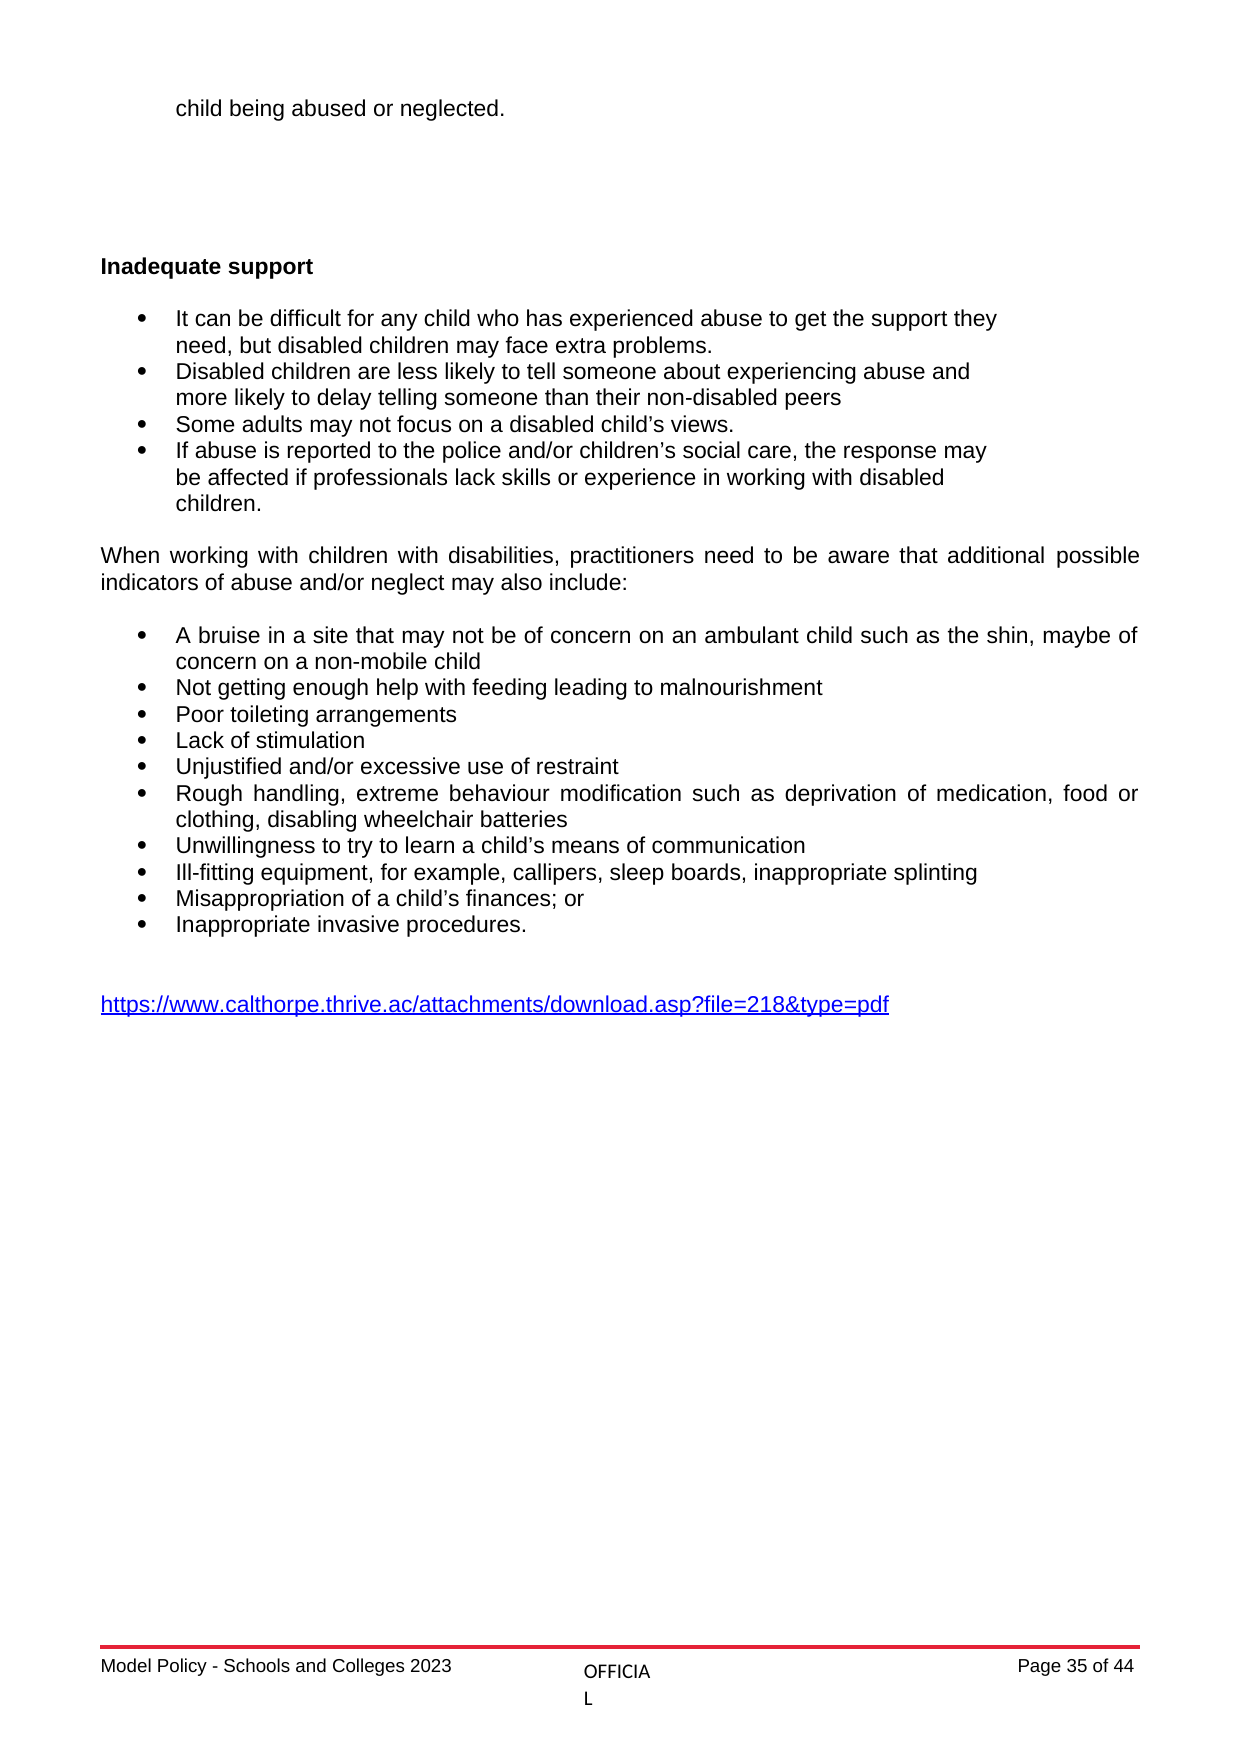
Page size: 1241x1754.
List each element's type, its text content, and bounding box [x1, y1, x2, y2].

list Ill-fitting equipment, for example, callipers, sleep boards, inappropriate splinting [138, 859, 1140, 885]
list more likely to delay telling someone than their non-disabled peers [175, 384, 1140, 411]
list A bruise in a site that may not be of concern on an ambulant child such as the shin, maybe of concern on a non-mobile child [138, 622, 1140, 674]
list If abuse is reported to the police and/or children’s social care, the response may [138, 437, 1140, 463]
list Some adults may not focus on a disabled child’s views. [138, 411, 1140, 437]
text When working with children with disabilities, practitioners need to be aware that additional possible indicators of abuse and/or neglect may also include: [100, 542, 1140, 595]
text Inadequate support [100, 253, 1140, 279]
list children. [175, 490, 1140, 516]
list Inappropriate invasive procedures. [138, 911, 1140, 938]
list Rough handling, extreme behaviour modification such as deprivation of medication, food or clothing, disabling wheelchair batteries [138, 780, 1140, 832]
text https://www.calthorpe.thrive.ac/attachments/download.asp?file=218&type=pdf [100, 991, 1140, 1017]
list It can be difficult for any child who has experienced abuse to get the support they [138, 305, 1140, 332]
list need, but disabled children may face extra problems. [175, 332, 1140, 358]
list child being abused or neglected. [175, 94, 1140, 121]
list Poor toileting arrangements [138, 701, 1140, 727]
list Unwillingness to try to learn a child’s means of communication [138, 832, 1140, 859]
list Disabled children are less likely to tell someone about experiencing abuse and [138, 358, 1140, 384]
list Unjustified and/or excessive use of restraint [138, 753, 1140, 780]
list Lack of stimulation [138, 727, 1140, 753]
list be affected if professionals lack skills or experience in working with disabled [175, 463, 1140, 490]
list Misappropriation of a child’s finances; or [138, 885, 1140, 911]
list Not getting enough help with feeding leading to malnourishment [138, 674, 1140, 701]
